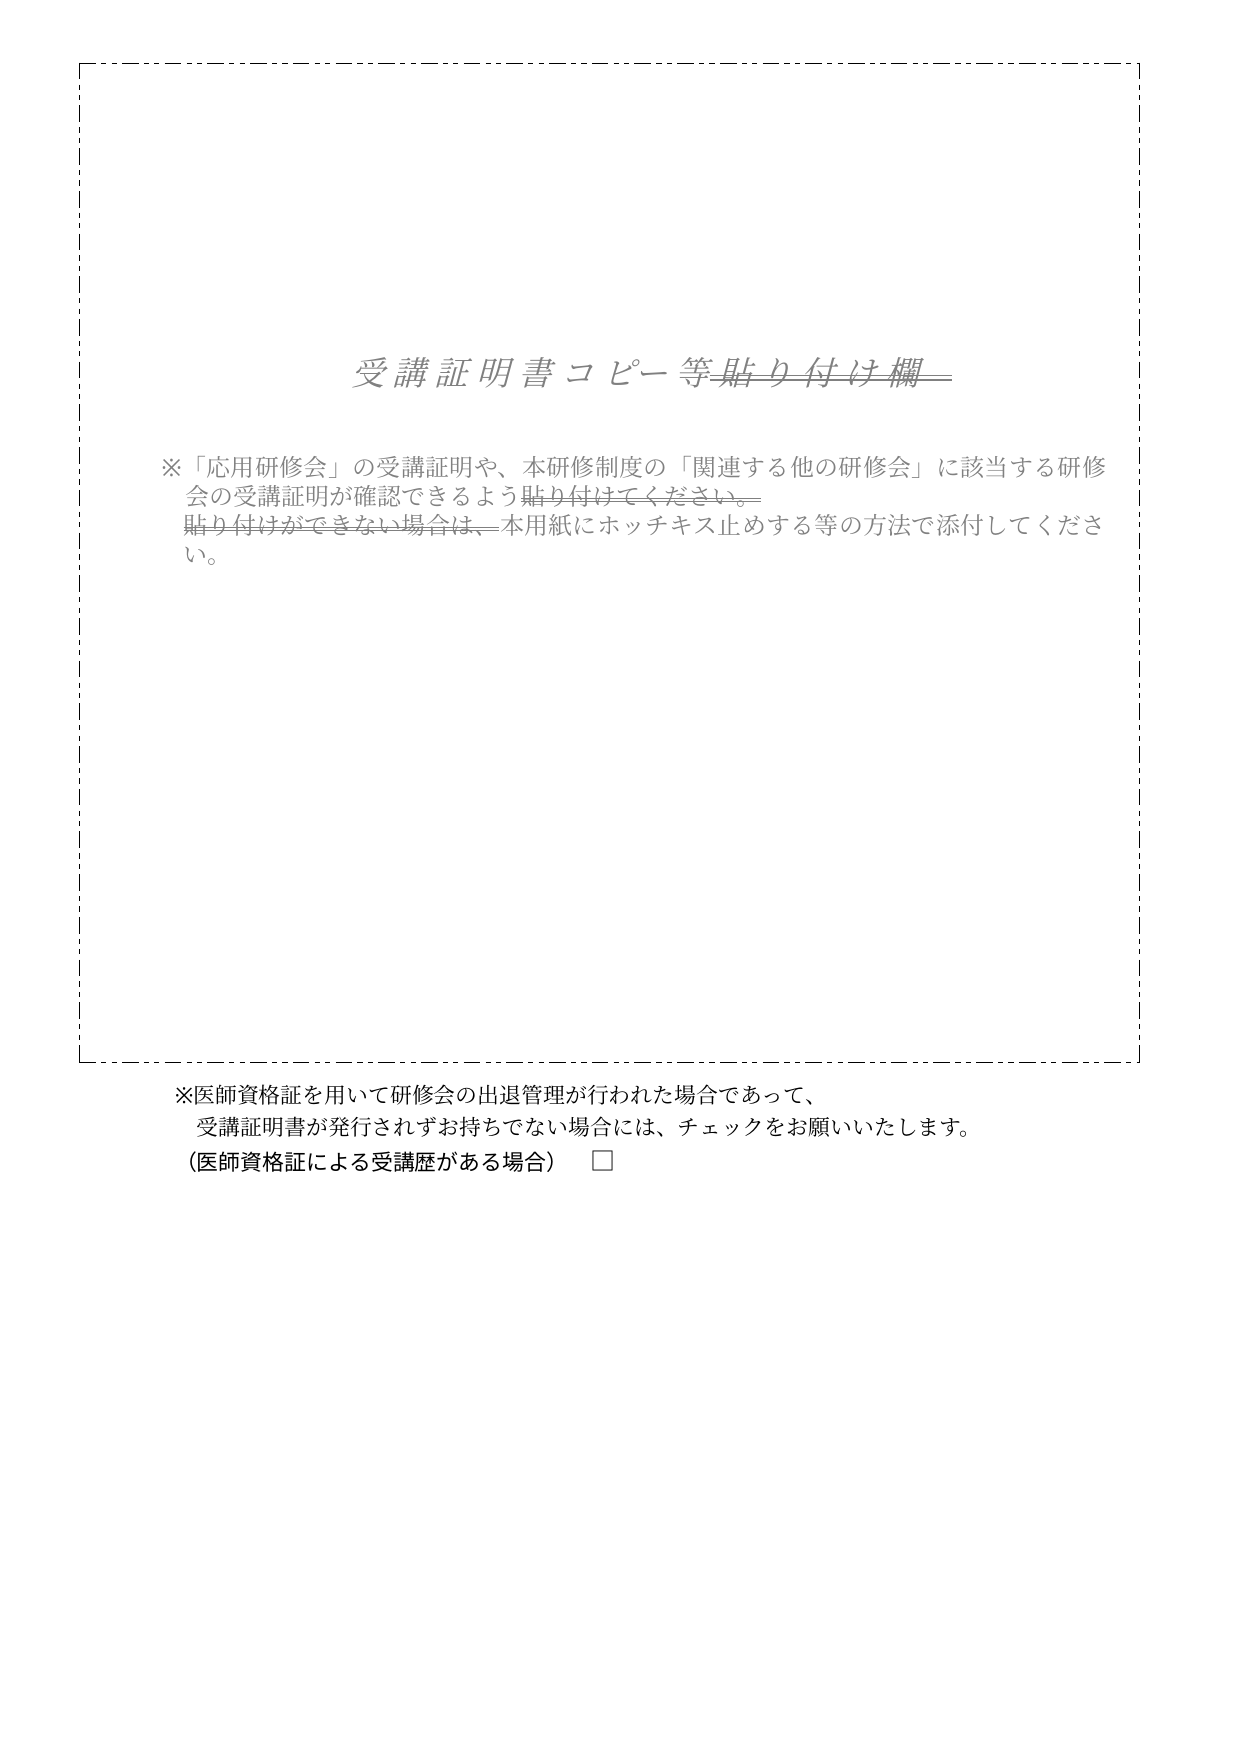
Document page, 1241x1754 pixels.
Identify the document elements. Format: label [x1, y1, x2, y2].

table_header [80, 63, 1139, 1062]
